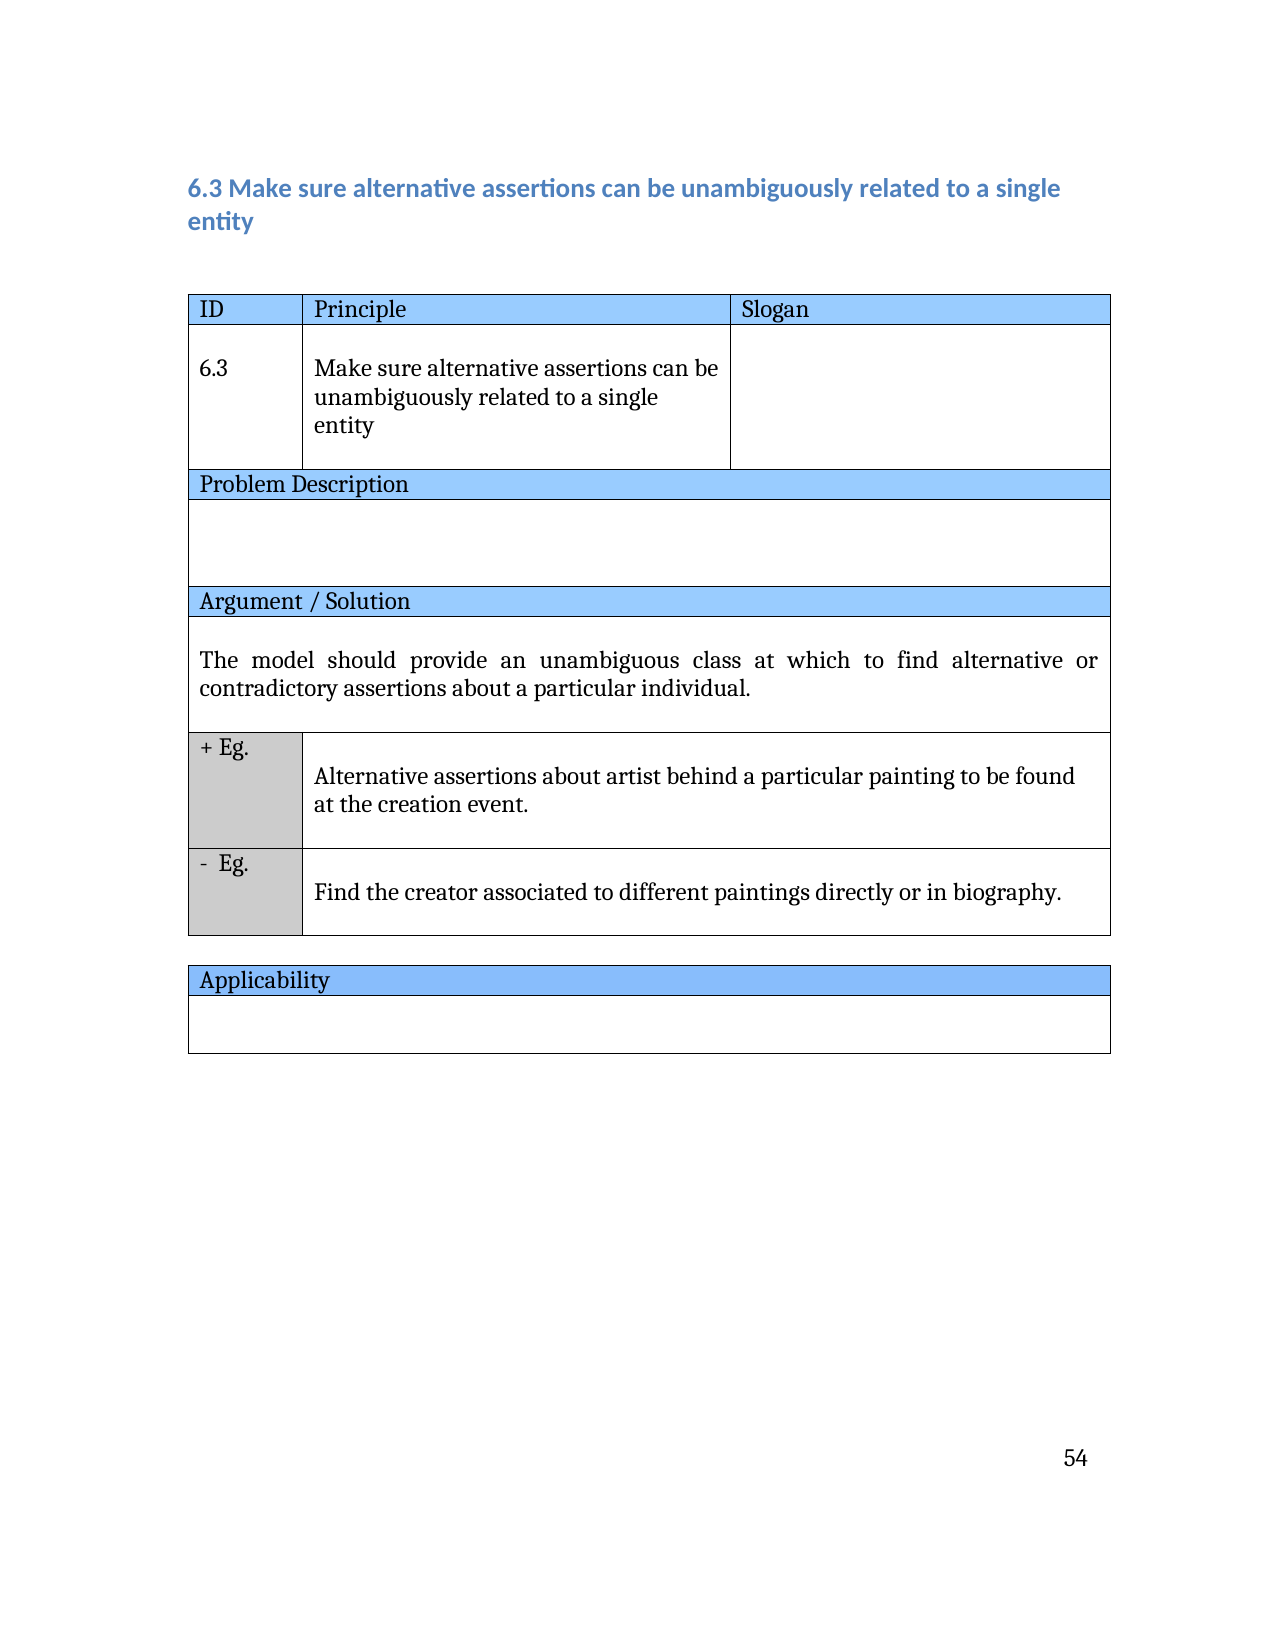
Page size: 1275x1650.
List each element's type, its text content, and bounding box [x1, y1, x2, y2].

table_cell [731, 325, 1110, 469]
table_cell Find the creator associated to different paintings directly or in biography. [303, 849, 1110, 935]
table_cell The model should provide an unambiguous class at which to find alternative or contradictory assertions about a particular individual. [189, 617, 1110, 732]
table_header Applicability [189, 966, 1110, 995]
table_cell Alternative assertions about artist behind a particular painting to be found at the creation event. [303, 733, 1110, 848]
table_cell Argument / Solution [189, 587, 1110, 616]
table_cell 6.3 [189, 325, 302, 469]
subtitle 6.3 Make sure alternative assertions can be unambiguously related to a single entity [187, 171, 1087, 237]
table_cell + Eg. [189, 733, 302, 848]
table_cell Problem Description [189, 470, 1110, 499]
table_header ID [189, 295, 302, 324]
table_cell Make sure alternative assertions can be unambiguously related to a single entity [303, 325, 730, 469]
table_header Principle [303, 295, 730, 324]
table_cell [189, 996, 1110, 1053]
table_cell [189, 500, 1110, 586]
table_cell - Eg. [189, 849, 302, 935]
table_header Slogan [731, 295, 1110, 324]
